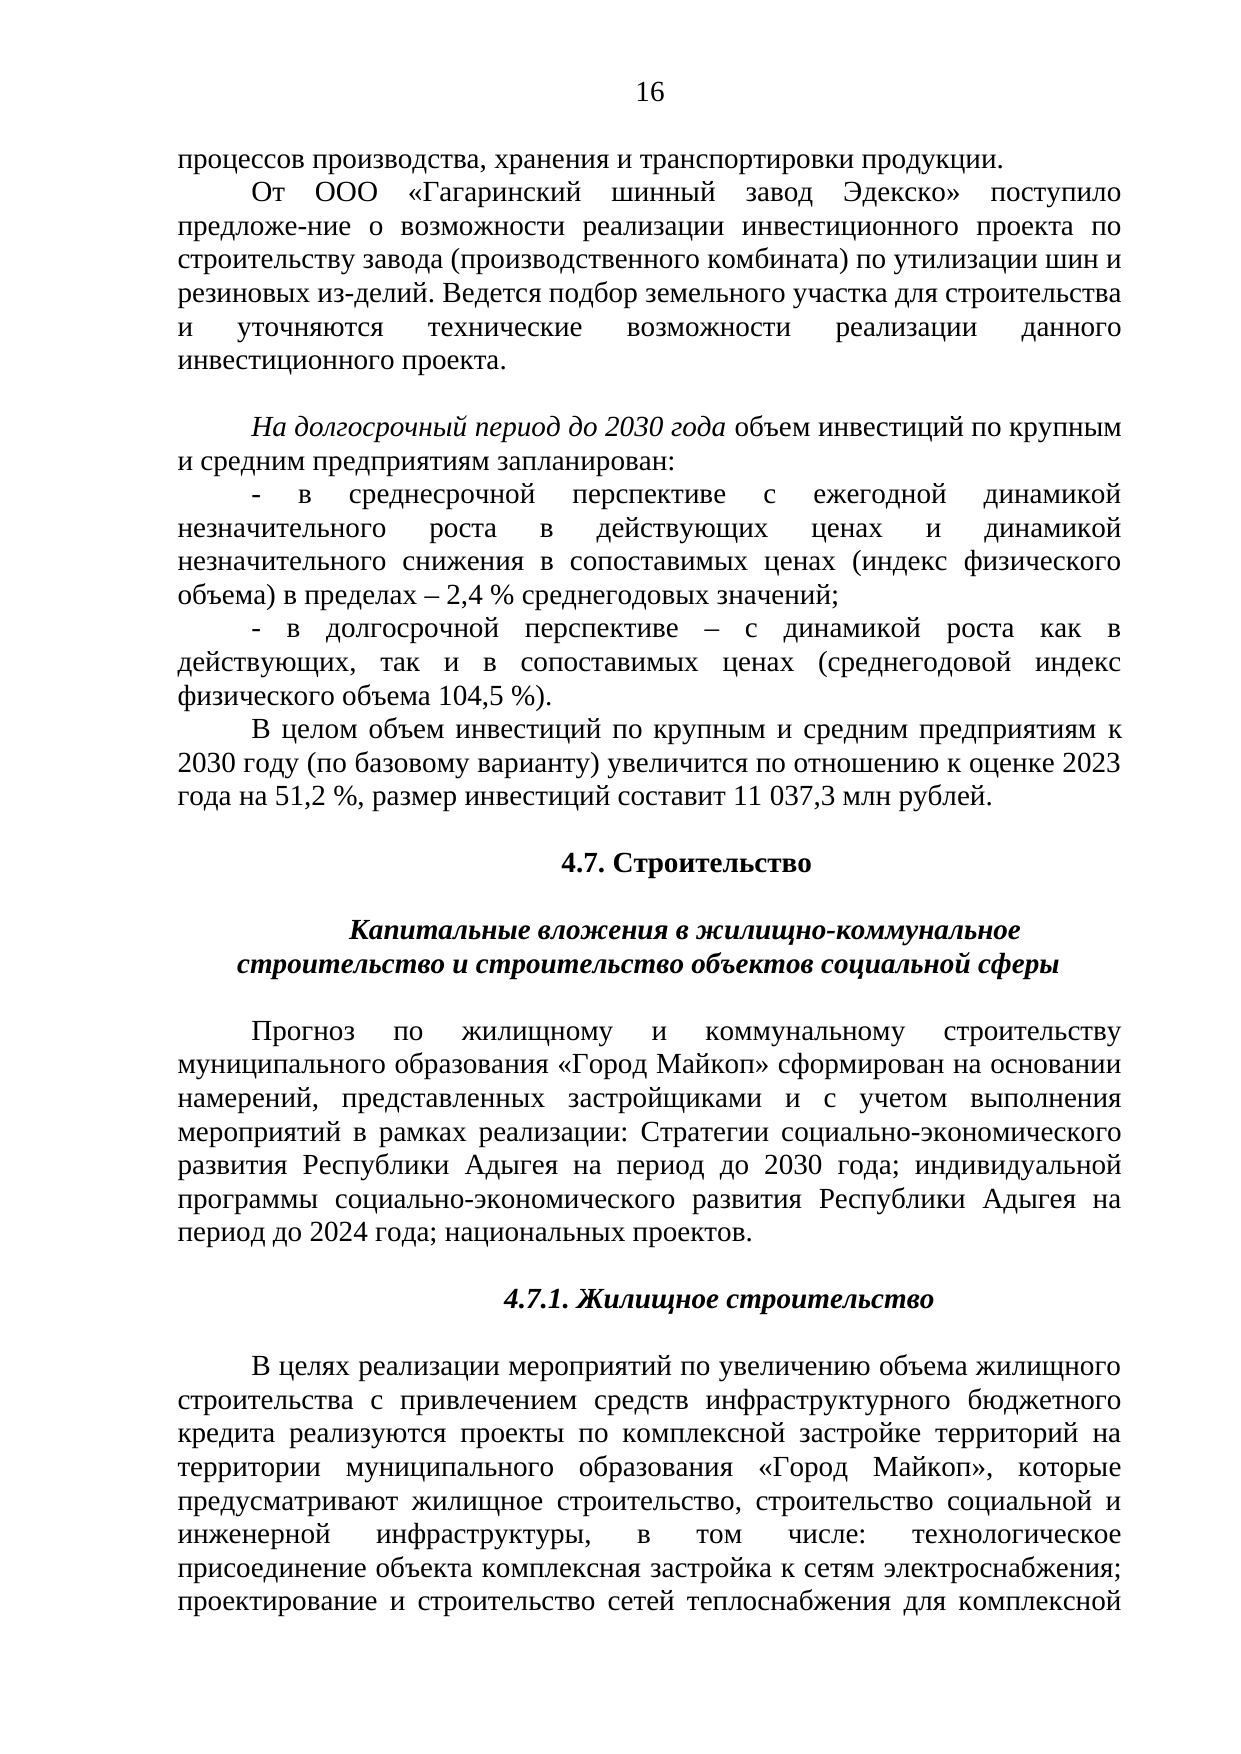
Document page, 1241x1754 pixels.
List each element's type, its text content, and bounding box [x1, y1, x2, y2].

text Капитальные вложения в жилищно-коммунальное строительство и строительство объектов социальной сферы [177, 912, 1122, 979]
text На долгосрочный период до 2030 года объем инвестиций по крупным и средним предприятиям запланирован: [177, 409, 1122, 476]
text - в среднесрочной перспективе с ежегодной динамикой незначительного роста в действующих ценах и динамикой незначительного снижения в сопоставимых ценах (индекс физического объема) в пределах – 2,4 % среднегодовых значений; [177, 476, 1122, 611]
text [177, 141, 1122, 174]
text В целом объем инвестиций по крупным и средним предприятиям к 2030 году (по базовому варианту) увеличится по отношению к оценке 2023 года на 51,2 %, размер инвестиций составит 11 037,3 млн рублей. [177, 711, 1122, 812]
text 4.7.1. Жилищное строительство [177, 1281, 1122, 1315]
text - в долгосрочной перспективе – с динамикой роста как в действующих, так и в сопоставимых ценах (среднегодовой индекс физического объема 104,5 %). [177, 611, 1122, 711]
text От ООО «Гагаринский шинный завод Эдекско» поступило предложе-ние о возможности реализации инвестиционного проекта по строительству завода (производственного комбината) по утилизации шин и резиновых из-делий. Ведется подбор земельного участка для строительства и уточняются технические возможности реализации данного инвестиционного проекта. [177, 174, 1122, 376]
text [177, 1348, 1122, 1617]
text Прогноз по жилищному и коммунальному строительству муниципального образования «Город Майкоп» сформирован на основании намерений, представленных застройщиками и с учетом выполнения мероприятий в рамках реализации: Стратегии социально-экономического развития Республики Адыгея на период до 2030 года; индивидуальной программы социально-экономического развития Республики Адыгея на период до 2024 года; национальных проектов. [177, 1013, 1122, 1248]
text 4.7. Строительство [177, 845, 1122, 879]
